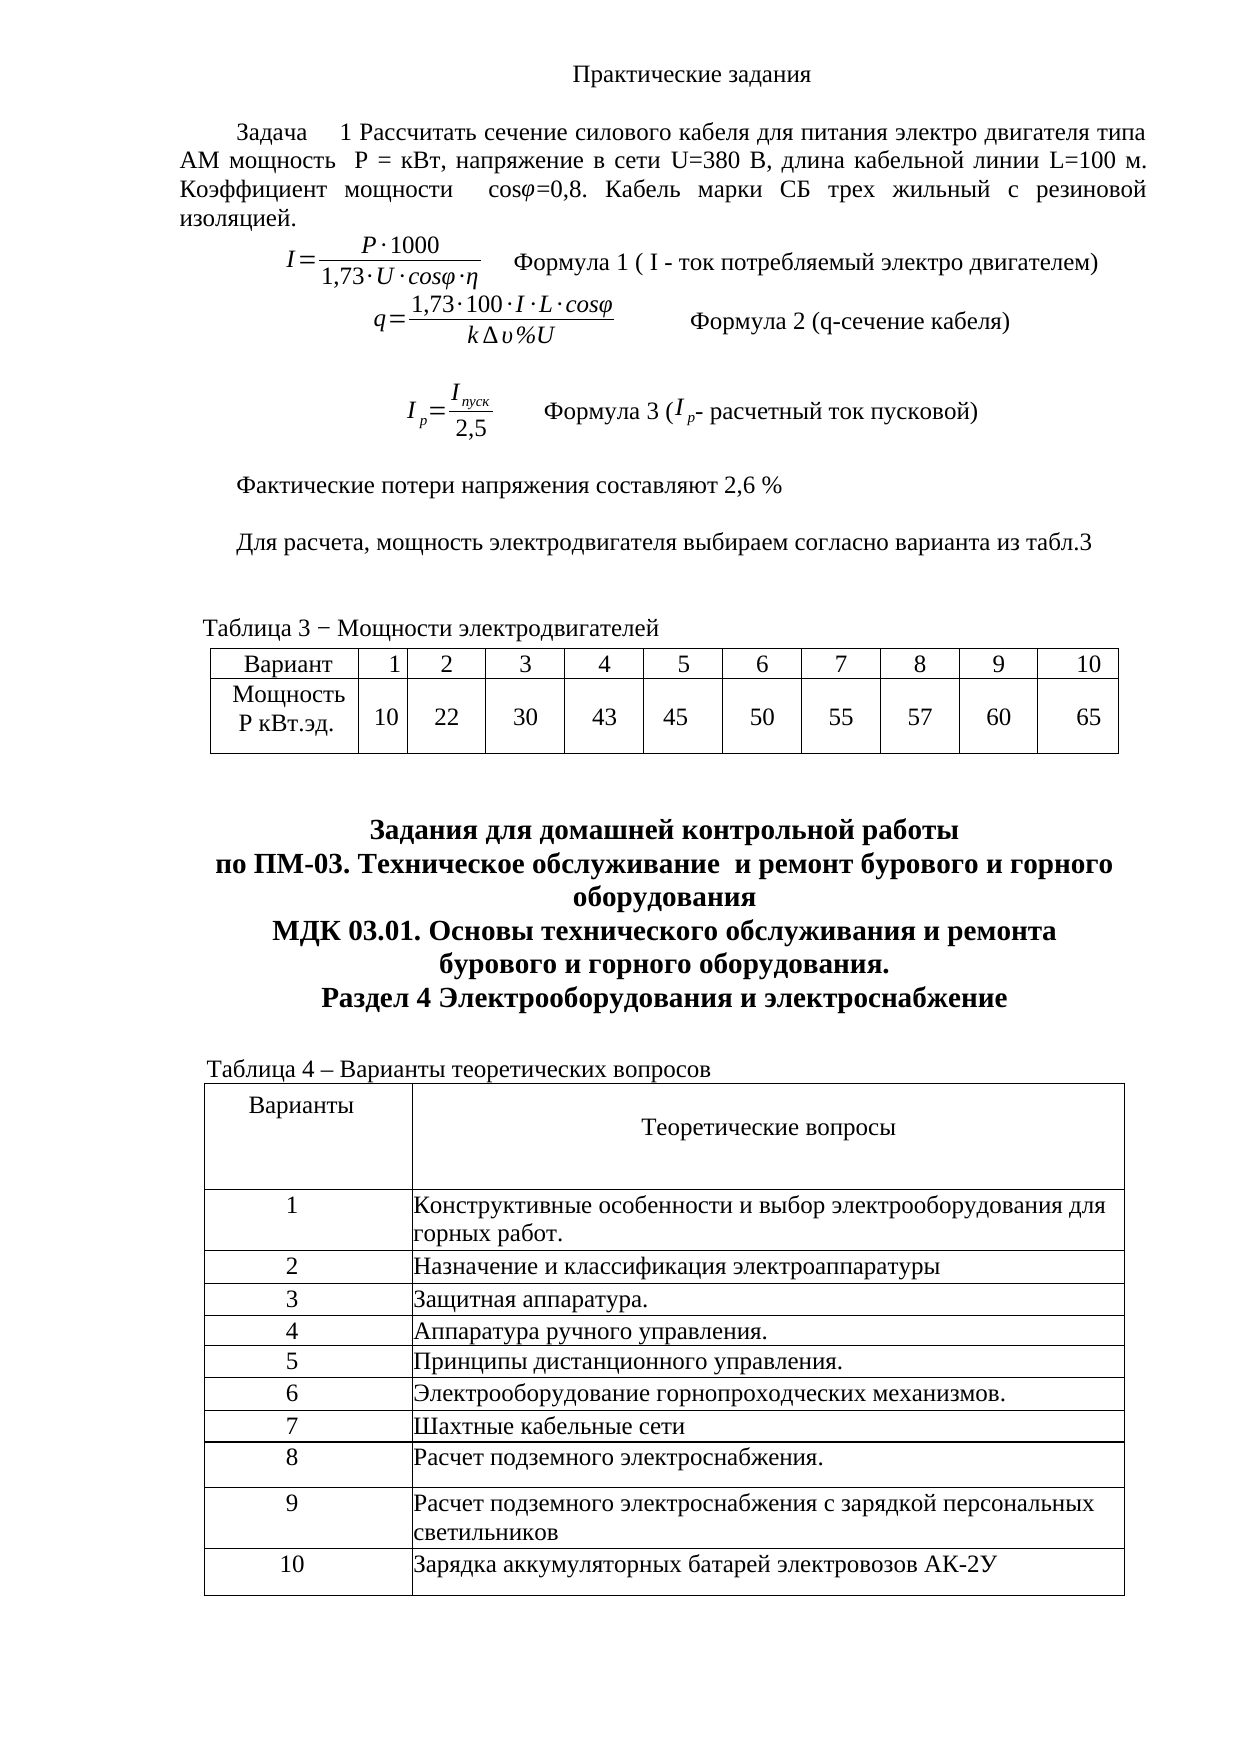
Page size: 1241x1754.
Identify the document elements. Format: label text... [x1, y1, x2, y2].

table_cell Аппаратура ручного управления. [413, 1316, 1124, 1345]
table_cell 43 [565, 679, 643, 753]
text Формула 3 (- расчетный ток пусковой) [179, 378, 1147, 441]
table_cell 22 [408, 679, 485, 753]
table_header 4 [565, 649, 643, 678]
table_cell Защитная аппаратура. [413, 1284, 1124, 1315]
text Таблица 4 – Варианты теоретических вопросов [177, 1054, 1152, 1082]
table_cell Расчет подземного электроснабжения. [413, 1443, 1124, 1487]
table_cell 4 [205, 1316, 412, 1345]
text МДК 03.01. Основы технического обслуживания и ремонта [177, 913, 1152, 947]
table_header Вариант [211, 649, 358, 678]
table_cell Электрооборудование горнопроходческих механизмов. [413, 1378, 1124, 1410]
text бурового и горного оборудования. [177, 947, 1152, 980]
text Задания для домашней контрольной работы [177, 812, 1152, 846]
table_cell 8 [205, 1443, 412, 1487]
table_header 2 [408, 649, 485, 678]
table_cell Мощность Р кВт.эд. [211, 679, 358, 753]
table_cell 57 [881, 679, 959, 753]
table_cell 2 [205, 1251, 412, 1283]
table_cell 50 [723, 679, 801, 753]
table_header Теоретические вопросы [413, 1084, 1124, 1189]
table_cell Конструктивные особенности и выбор электрооборудования для горных работ. [413, 1190, 1124, 1250]
table_header 8 [881, 649, 959, 678]
table_cell 65 [1038, 679, 1118, 753]
text Формула 2 (q-сечение кабеля) [179, 291, 1147, 349]
table_header 5 [644, 649, 722, 678]
table_cell 1 [205, 1190, 412, 1250]
table_header 3 [486, 649, 564, 678]
text Задача 1 Рассчитать сечение силового кабеля для питания электро двигателя типа АМ мощность Р = кВт, напряжение в сети U=380 В, длина кабельной линии L=100 м. Коэффициент мощности cos=0,8. Кабель марки СБ трех жильный с резиновой изоляцией. [179, 117, 1147, 232]
text Формула 1 ( I - ток потребляемый электро двигателем) [179, 232, 1147, 291]
table_header 9 [960, 649, 1037, 678]
text Таблица 3 − Мощности электродвигателей [177, 613, 1143, 642]
text Фактические потери напряжения составляют 2,6 % [179, 470, 1147, 498]
table_cell Шахтные кабельные сети [413, 1411, 1124, 1441]
table_cell 5 [205, 1346, 412, 1377]
table_cell 30 [486, 679, 564, 753]
text Раздел 4 Электрооборудования и электроснабжение [177, 980, 1152, 1014]
table_cell Зарядка аккумуляторных батарей электровозов АК-2У [413, 1549, 1124, 1595]
text по ПМ-03. Техническое обслуживание и ремонт бурового и горного оборудования [177, 846, 1152, 913]
table_cell Принципы дистанционного управления. [413, 1346, 1124, 1377]
text Для расчета, мощность электродвигателя выбираем согласно варианта из табл.3 [179, 527, 1147, 556]
table_cell Назначение и классификация электроаппаратуры [413, 1251, 1124, 1283]
table_cell 55 [802, 679, 880, 753]
table_cell Расчет подземного электроснабжения с зарядкой персональных светильников [413, 1488, 1124, 1548]
table_cell 6 [205, 1378, 412, 1410]
table_cell 10 [359, 679, 407, 753]
table_cell 9 [205, 1488, 412, 1548]
table_cell 7 [205, 1411, 412, 1441]
text Практические задания [179, 59, 1147, 88]
table_header 7 [802, 649, 880, 678]
table_cell 10 [205, 1549, 412, 1595]
table_header Варианты [205, 1084, 412, 1189]
table_cell 3 [205, 1284, 412, 1315]
table_cell 45 [644, 679, 722, 753]
table_cell 60 [960, 679, 1037, 753]
table_header 1 [359, 649, 407, 678]
table_header 10 [1038, 649, 1118, 678]
table_header 6 [723, 649, 801, 678]
